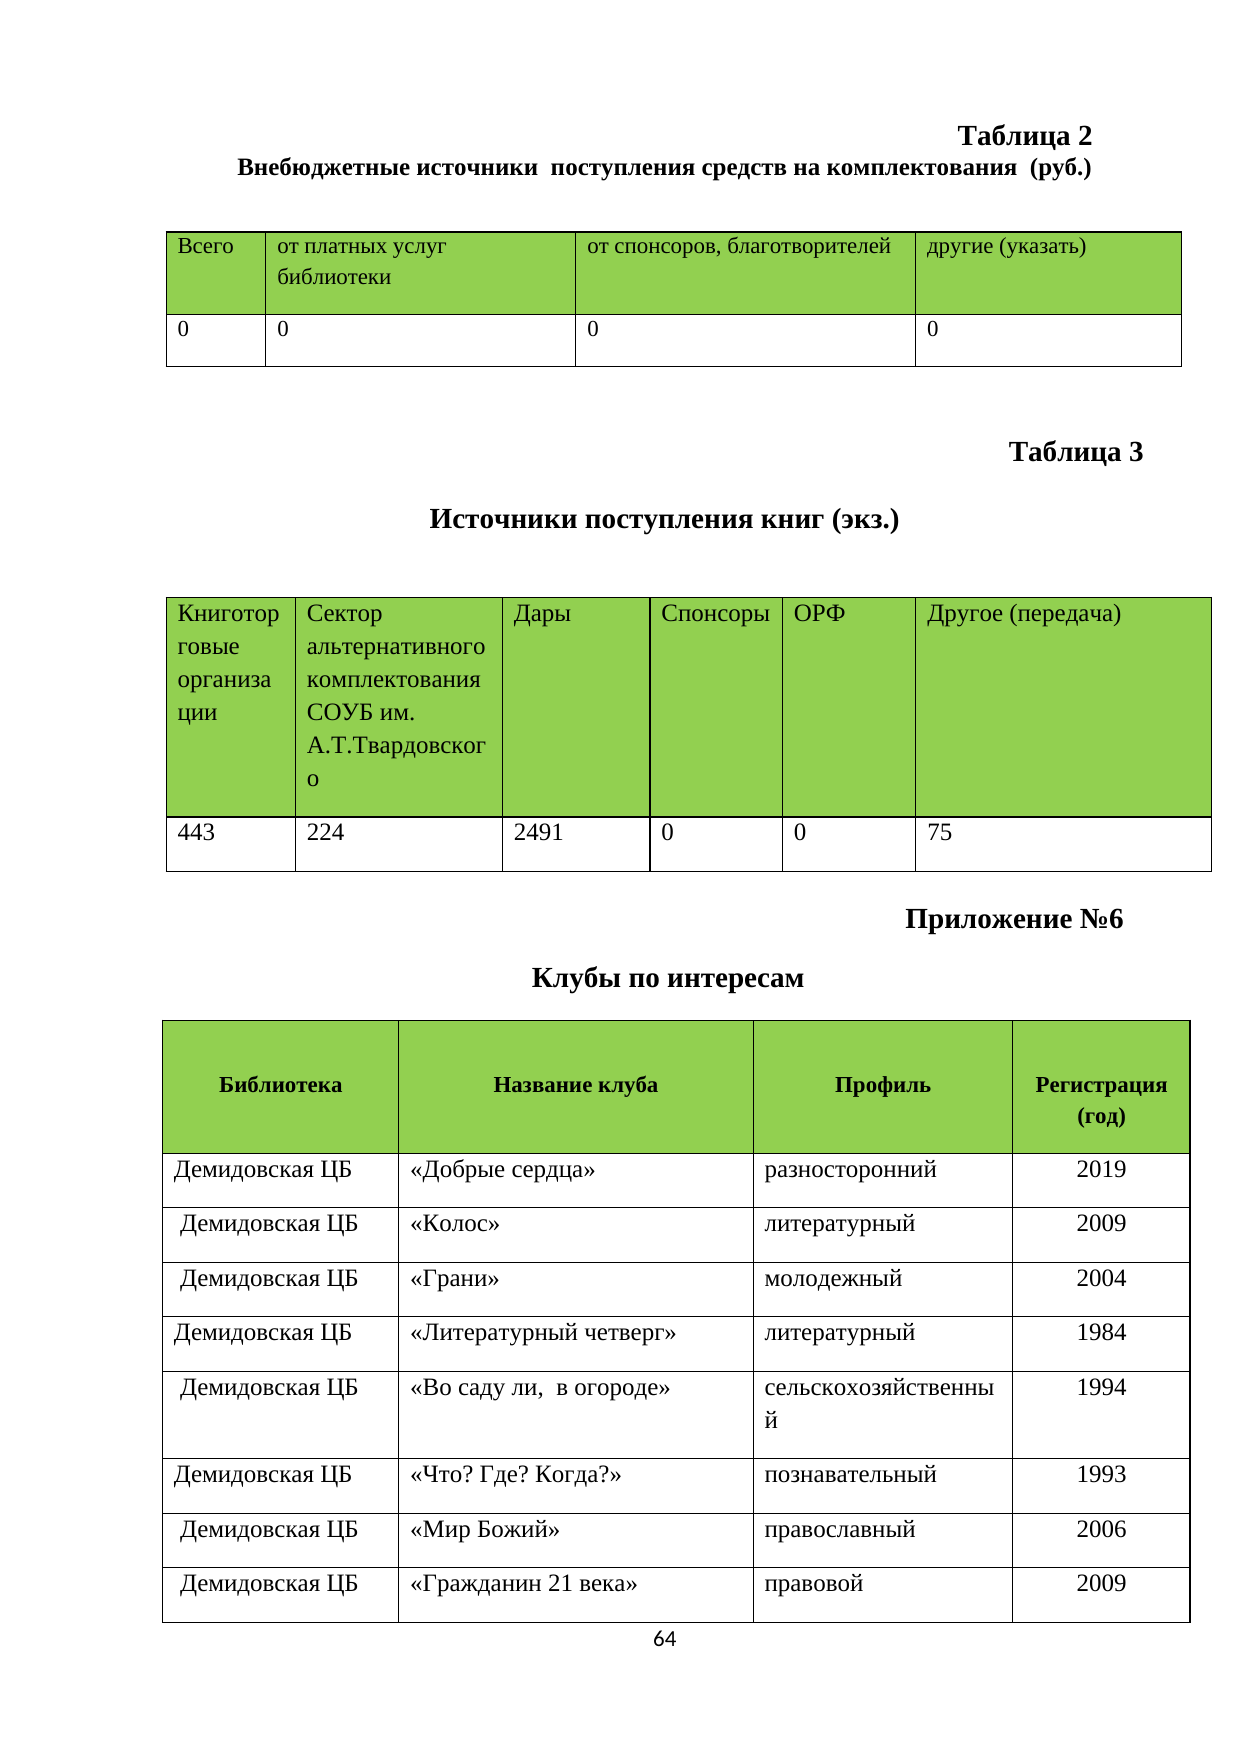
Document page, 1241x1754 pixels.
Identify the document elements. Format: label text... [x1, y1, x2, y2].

table_cell «Во саду ли, в огороде» [399, 1372, 753, 1458]
table_header Профиль [754, 1021, 1012, 1153]
table_cell познавательный [754, 1459, 1012, 1513]
table_cell Демидовская ЦБ [163, 1568, 398, 1622]
table_header Спонсоры [651, 598, 782, 816]
table_cell 2006 [1013, 1514, 1189, 1567]
table_cell «Мир Божий» [399, 1514, 753, 1567]
table_cell 0 [651, 818, 782, 871]
table_cell литературный [754, 1208, 1012, 1262]
table_cell 75 [916, 818, 1211, 871]
table_cell «Колос» [399, 1208, 753, 1262]
table_header Название клуба [399, 1021, 753, 1153]
table_header Сектор альтернативного комплектования СОУБ им. А.Т.Твардовского [296, 598, 502, 816]
table_cell 0 [167, 315, 265, 366]
text Источники поступления книг (экз.) [177, 501, 1152, 534]
table_cell Демидовская ЦБ [163, 1154, 398, 1207]
table_cell «Литературный четверг» [399, 1317, 753, 1371]
text Таблица 2 [177, 118, 1152, 152]
table_cell 0 [266, 315, 575, 366]
table_header Библиотека [163, 1021, 398, 1153]
table_cell Демидовская ЦБ [163, 1263, 398, 1316]
table_cell разносторонний [754, 1154, 1012, 1207]
table_cell правовой [754, 1568, 1012, 1622]
table_cell 2009 [1013, 1208, 1189, 1262]
table_cell 2004 [1013, 1263, 1189, 1316]
table_cell «Гражданин 21 века» [399, 1568, 753, 1622]
table_cell Демидовская ЦБ [163, 1317, 398, 1371]
table_header другие (указать) [916, 233, 1181, 314]
table_cell молодежный [754, 1263, 1012, 1316]
table_cell 0 [783, 818, 915, 871]
table_header Дары [503, 598, 649, 816]
table_cell литературный [754, 1317, 1012, 1371]
table_cell 1994 [1013, 1372, 1189, 1458]
table_cell Демидовская ЦБ [163, 1372, 398, 1458]
table_header Всего [167, 233, 265, 314]
table_cell 0 [576, 315, 915, 366]
table_cell 2491 [503, 818, 649, 871]
table_header ОРФ [783, 598, 915, 816]
table_cell Демидовская ЦБ [163, 1514, 398, 1567]
table_cell 443 [167, 818, 295, 871]
table_cell «Грани» [399, 1263, 753, 1316]
table_header Другое (передача) [916, 598, 1211, 816]
table_header Регистрация (год) [1013, 1021, 1189, 1153]
table_cell православный [754, 1514, 1012, 1567]
table_cell Демидовская ЦБ [163, 1459, 398, 1513]
table_header от платных услуг библиотеки [266, 233, 575, 314]
table_cell сельскохозяйственный [754, 1372, 1012, 1458]
text Таблица 3 [177, 434, 1152, 467]
table_cell 0 [916, 315, 1181, 366]
text Внебюджетные источники поступления средств на комплектования (руб.) [177, 152, 1152, 180]
table_cell 224 [296, 818, 502, 871]
text Клубы по интересам [177, 960, 1152, 994]
table_cell 2019 [1013, 1154, 1189, 1207]
table_cell «Добрые сердца» [399, 1154, 753, 1207]
table_cell «Что? Где? Когда?» [399, 1459, 753, 1513]
table_cell 2009 [1013, 1568, 1189, 1622]
table_cell Демидовская ЦБ [163, 1208, 398, 1262]
table_header от спонсоров, благотворителей [576, 233, 915, 314]
table_cell 1993 [1013, 1459, 1189, 1513]
table_header Книготорговые организации [167, 598, 295, 816]
table_cell 1984 [1013, 1317, 1189, 1371]
text Приложение №6 [177, 901, 1152, 934]
